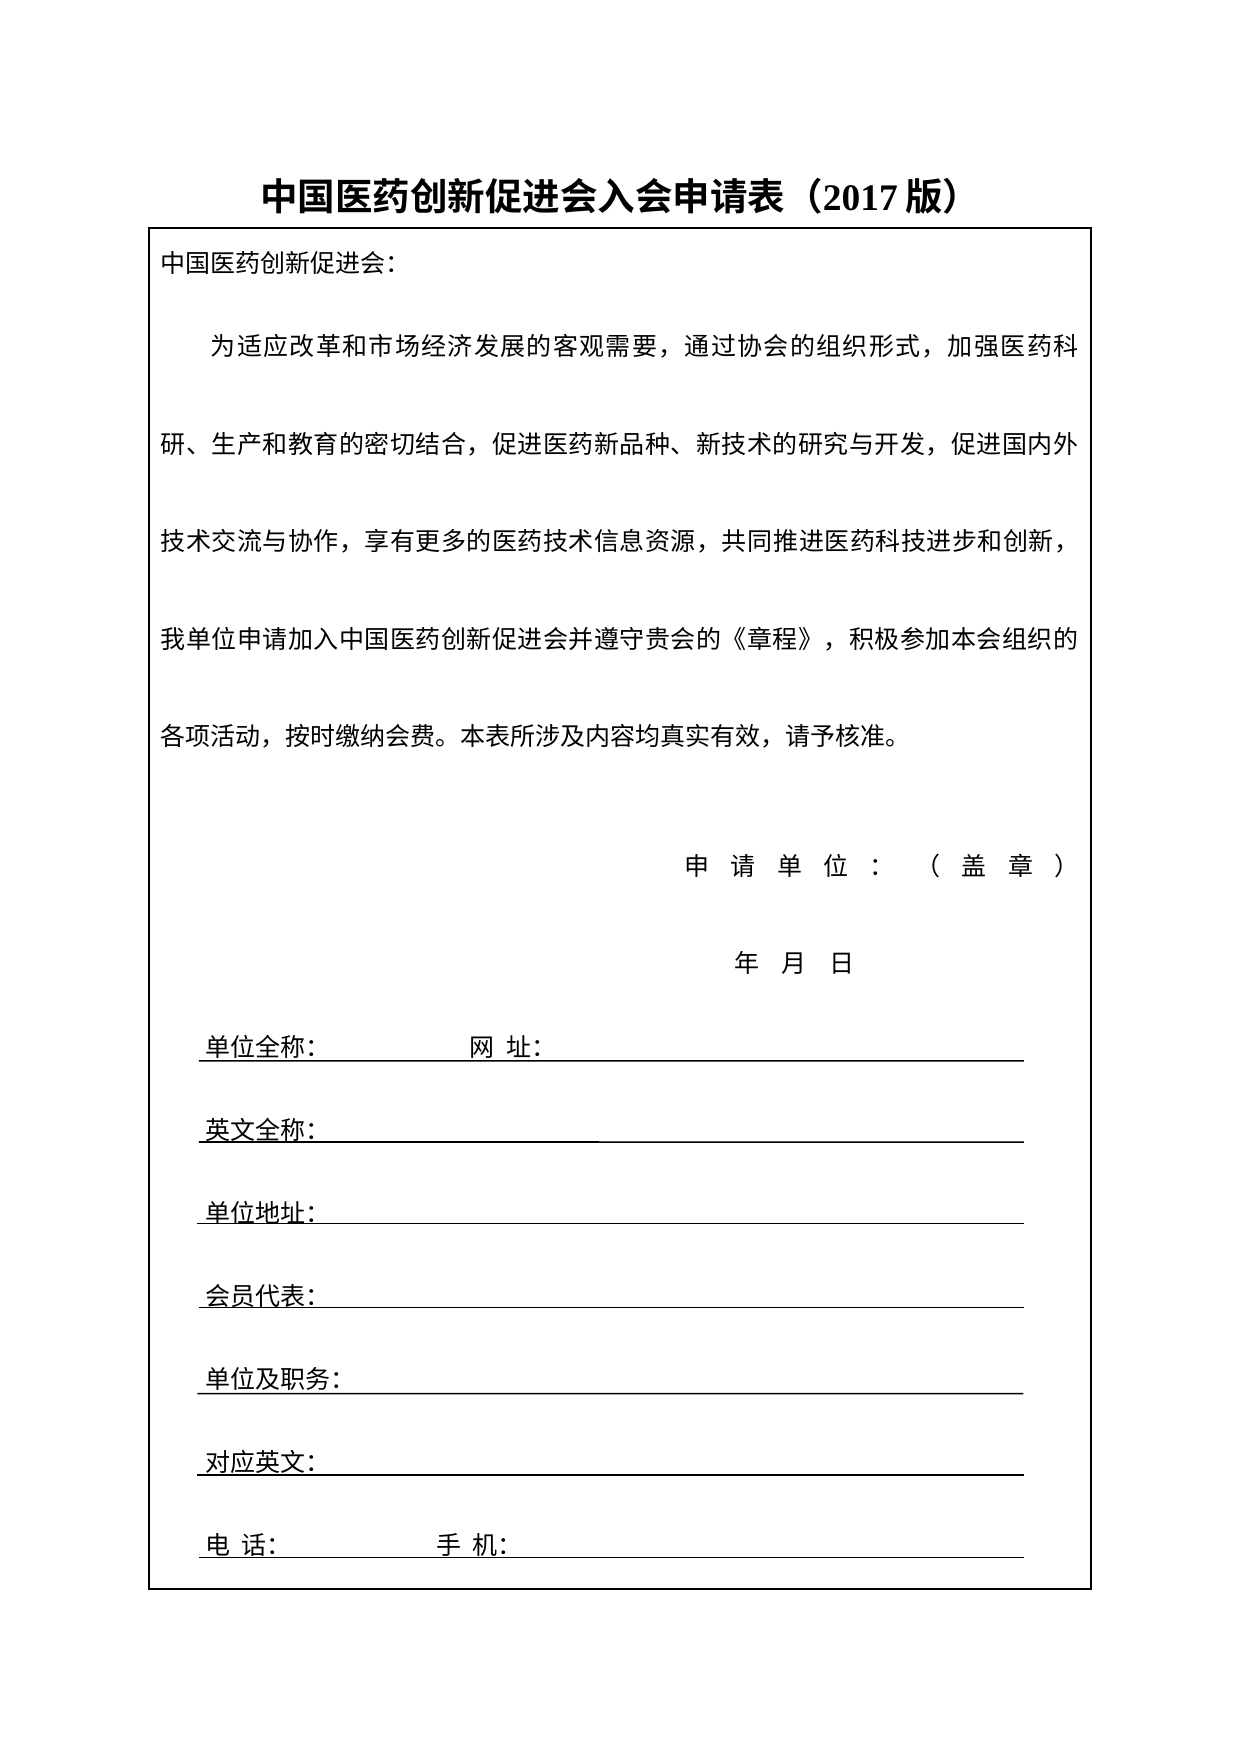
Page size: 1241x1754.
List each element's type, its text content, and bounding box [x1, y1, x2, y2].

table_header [150, 229, 1090, 1588]
text 中国医药创新促进会入会申请表（2017版） [187, 162, 1053, 227]
